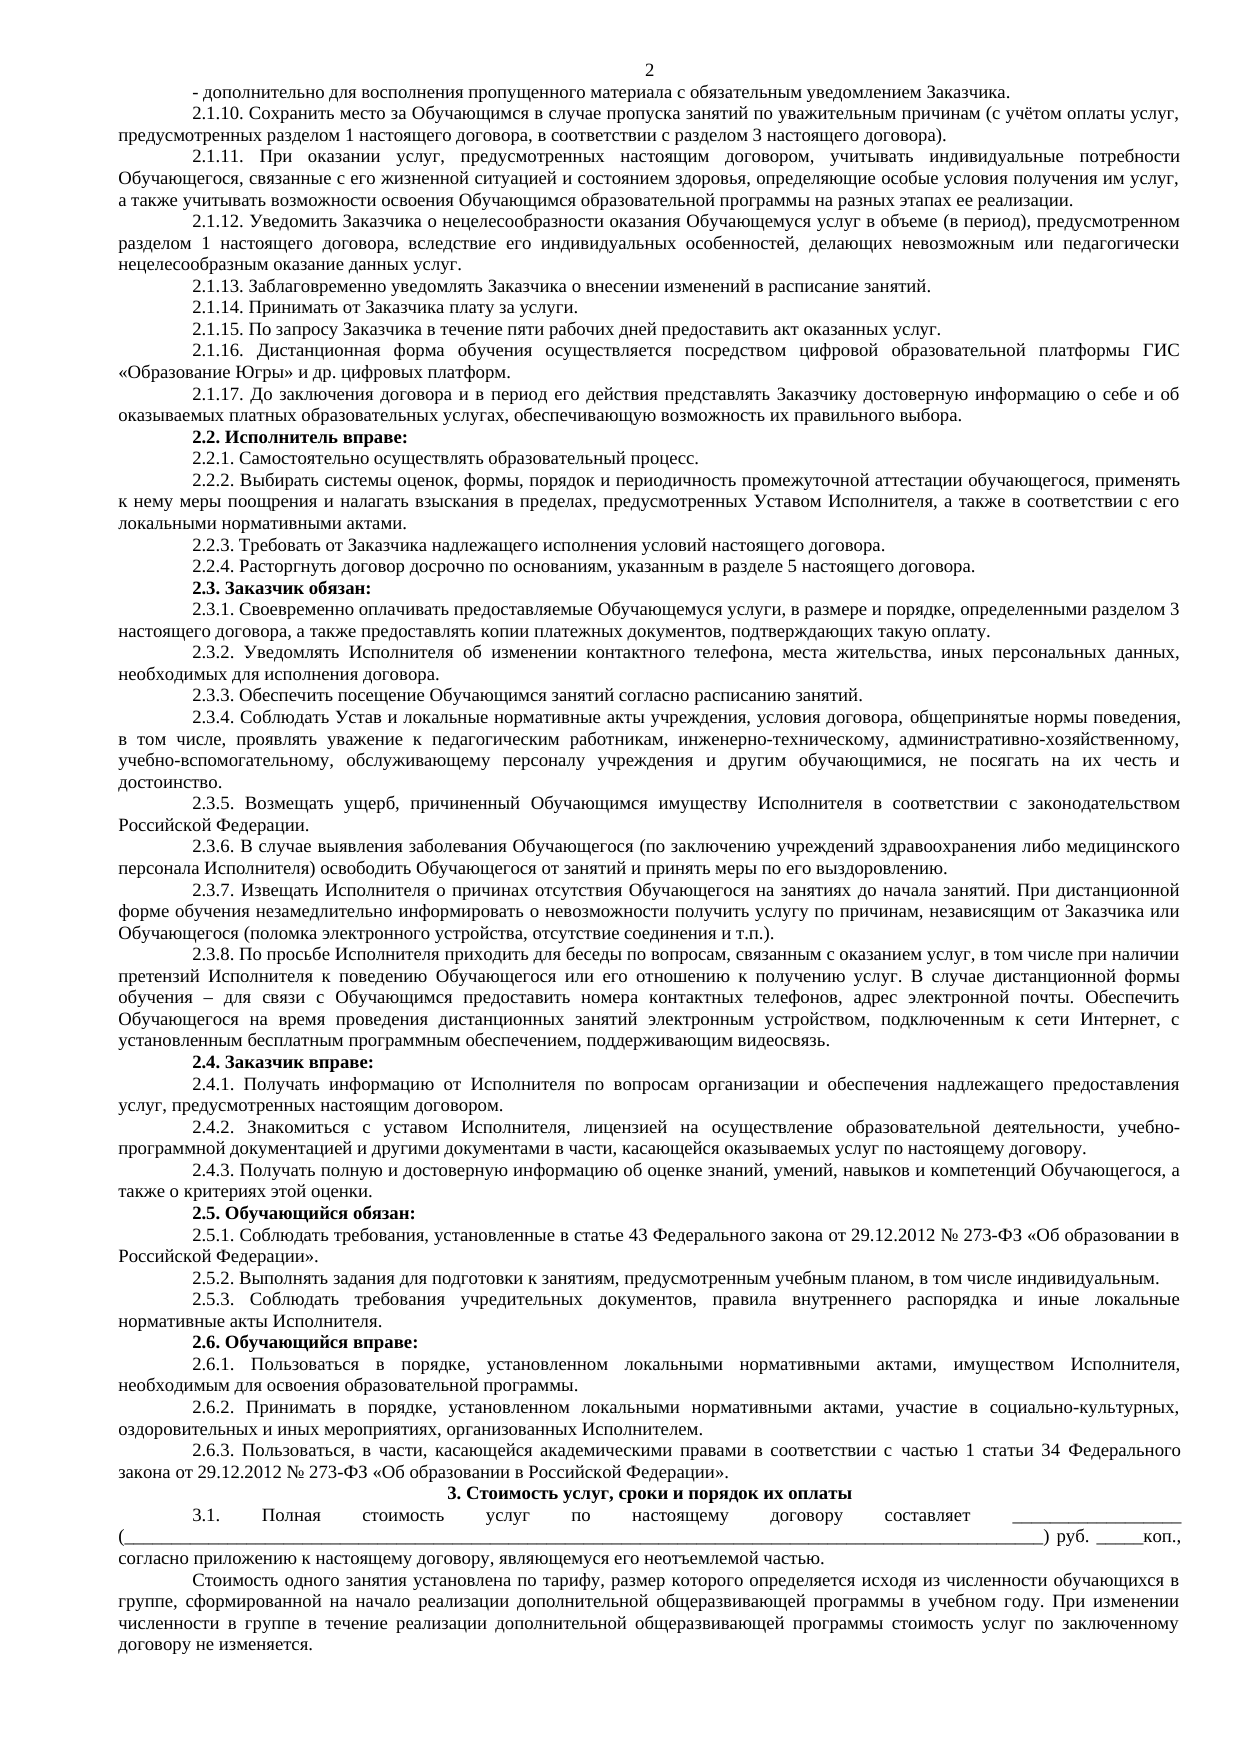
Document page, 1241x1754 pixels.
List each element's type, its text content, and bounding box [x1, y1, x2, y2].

text 2.3.7. Извещать Исполнителя о причинах отсутствия Обучающегося на занятиях до начала занятий. При дистанционной форме обучения незамедлительно информировать о невозможности получить услугу по причинам, независящим от Заказчика или Обучающегося (поломка электронного устройства, отсутствие соединения и т.п.). [118, 878, 1181, 943]
text 2.5.2. Выполнять задания для подготовки к занятиям, предусмотренным учебным планом, в том числе индивидуальным. [118, 1267, 1181, 1288]
text 2.6.2. Принимать в порядке, установленном локальными нормативными актами, участие в социально-культурных, оздоровительных и иных мероприятиях, организованных Исполнителем. [118, 1396, 1181, 1439]
text 2.2.3. Требовать от Заказчика надлежащего исполнения условий настоящего договора. [118, 533, 1181, 555]
text 2.3. Заказчик обязан: [118, 577, 1181, 598]
text 2.3.8. По просьбе Исполнителя приходить для беседы по вопросам, связанным с оказанием услуг, в том числе при наличии претензий Исполнителя к поведению Обучающегося или его отношению к получению услуг. В случае дистанционной формы обучения – для связи с Обучающимся предоставить номера контактных телефонов, адрес электронной почты. Обеспечить Обучающегося на время проведения дистанционных занятий электронным устройством, подключенным к сети Интернет, с установленным бесплатным программным обеспечением, поддерживающим видеосвязь. [118, 943, 1181, 1051]
text 2.1.15. По запросу Заказчика в течение пяти рабочих дней предоставить акт оказанных услуг. [118, 318, 1181, 339]
text 2.1.13. Заблаговременно уведомлять Заказчика о внесении изменений в расписание занятий. [118, 275, 1181, 296]
text 2.6.3. Пользоваться, в части, касающейся академическими правами в соответствии с частью 1 статьи 34 Федерального закона от 29.12.2012 № 273-ФЗ «Об образовании в Российской Федерации». [118, 1439, 1181, 1482]
text 2.1.10. Сохранить место за Обучающимся в случае пропуска занятий по уважительным причинам (с учётом оплаты услуг, предусмотренных разделом 1 настоящего договора, в соответствии с разделом 3 настоящего договора). [118, 102, 1181, 145]
text 2.1.14. Принимать от Заказчика плату за услуги. [118, 296, 1181, 318]
text 2.3.4. Соблюдать Устав и локальные нормативные акты учреждения, условия договора, общепринятые нормы поведения, в том числе, проявлять уважение к педагогическим работникам, инженерно-техническому, административно-хозяйственному, учебно-вспомогательному, обслуживающему персоналу учреждения и другим обучающимися, не посягать на их честь и достоинство. [118, 706, 1181, 792]
text 2.2. Исполнитель вправе: [118, 426, 1181, 447]
text 2.2.1. Самостоятельно осуществлять образовательный процесс. [118, 447, 1181, 469]
text - дополнительно для восполнения пропущенного материала с обязательным уведомлением Заказчика. [118, 81, 1181, 102]
text 2.3.3. Обеспечить посещение Обучающимся занятий согласно расписанию занятий. [118, 684, 1181, 706]
text 2.4. Заказчик вправе: [118, 1051, 1181, 1072]
text 2.1.11. При оказании услуг, предусмотренных настоящим договором, учитывать индивидуальные потребности Обучающегося, связанные с его жизненной ситуацией и состоянием здоровья, определяющие особые условия получения им услуг, а также учитывать возможности освоения Обучающимся образовательной программы на разных этапах ее реализации. [118, 145, 1181, 210]
text 2.2.2. Выбирать системы оценок, формы, порядок и периодичность промежуточной аттестации обучающегося, применять к нему меры поощрения и налагать взыскания в пределах, предусмотренных Уставом Исполнителя, а также в соответствии с его локальными нормативными актами. [118, 469, 1181, 533]
text 2.2.4. Расторгнуть договор досрочно по основаниям, указанным в разделе 5 настоящего договора. [118, 555, 1181, 577]
text 2.4.3. Получать полную и достоверную информацию об оценке знаний, умений, навыков и компетенций Обучающегося, а также о критериях этой оценки. [118, 1159, 1181, 1202]
text 2.5. Обучающийся обязан: [118, 1202, 1181, 1223]
text 2.5.3. Соблюдать требования учредительных документов, правила внутреннего распорядка и иные локальные нормативные акты Исполнителя. [118, 1288, 1181, 1331]
text 3. Стоимость услуг, сроки и порядок их оплаты [118, 1482, 1181, 1504]
text 2.6.1. Пользоваться в порядке, установленном локальными нормативными актами, имуществом Исполнителя, необходимым для освоения образовательной программы. [118, 1353, 1181, 1396]
text 2.4.2. Знакомиться с уставом Исполнителя, лицензией на осуществление образовательной деятельности, учебно-программной документацией и другими документами в части, касающейся оказываемых услуг по настоящему договору. [118, 1116, 1181, 1159]
text 2.3.1. Своевременно оплачивать предоставляемые Обучающемуся услуги, в размере и порядке, определенными разделом 3 настоящего договора, а также предоставлять копии платежных документов, подтверждающих такую оплату. [118, 598, 1181, 641]
text 2.3.6. В случае выявления заболевания Обучающегося (по заключению учреждений здравоохранения либо медицинского персонала Исполнителя) освободить Обучающегося от занятий и принять меры по его выздоровлению. [118, 835, 1181, 878]
text 2.3.5. Возмещать ущерб, причиненный Обучающимся имуществу Исполнителя в соответствии с законодательством Российской Федерации. [118, 792, 1181, 835]
text 3.1. Полная стоимость услуг по настоящему договору составляет __________________ (__________________________________________________________________________________________________) руб. _____коп., согласно приложению к настоящему договору, являющемуся его неотъемлемой частью. [118, 1504, 1181, 1568]
text Стоимость одного занятия установлена по тарифу, размер которого определяется исходя из численности обучающихся в группе, сформированной на начало реализации дополнительной общеразвивающей программы в учебном году. При изменении численности в группе в течение реализации дополнительной общеразвивающей программы стоимость услуг по заключенному договору не изменяется. [118, 1568, 1181, 1655]
text 2.1.17. До заключения договора и в период его действия представлять Заказчику достоверную информацию о себе и об оказываемых платных образовательных услугах, обеспечивающую возможность их правильного выбора. [118, 382, 1181, 426]
text 2.3.2. Уведомлять Исполнителя об изменении контактного телефона, места жительства, иных персональных данных, необходимых для исполнения договора. [118, 641, 1181, 684]
text 2.1.12. Уведомить Заказчика о нецелесообразности оказания Обучающемуся услуг в объеме (в период), предусмотренном разделом 1 настоящего договора, вследствие его индивидуальных особенностей, делающих невозможным или педагогически нецелесообразным оказание данных услуг. [118, 210, 1181, 275]
text 2.6. Обучающийся вправе: [118, 1331, 1181, 1353]
text 2.5.1. Соблюдать требования, установленные в статье 43 Федерального закона от 29.12.2012 № 273-ФЗ «Об образовании в Российской Федерации». [118, 1223, 1181, 1267]
text 2.4.1. Получать информацию от Исполнителя по вопросам организации и обеспечения надлежащего предоставления услуг, предусмотренных настоящим договором. [118, 1072, 1181, 1116]
text 2.1.16. Дистанционная форма обучения осуществляется посредством цифровой образовательной платформы ГИС «Образование Югры» и др. цифровых платформ. [118, 339, 1181, 382]
